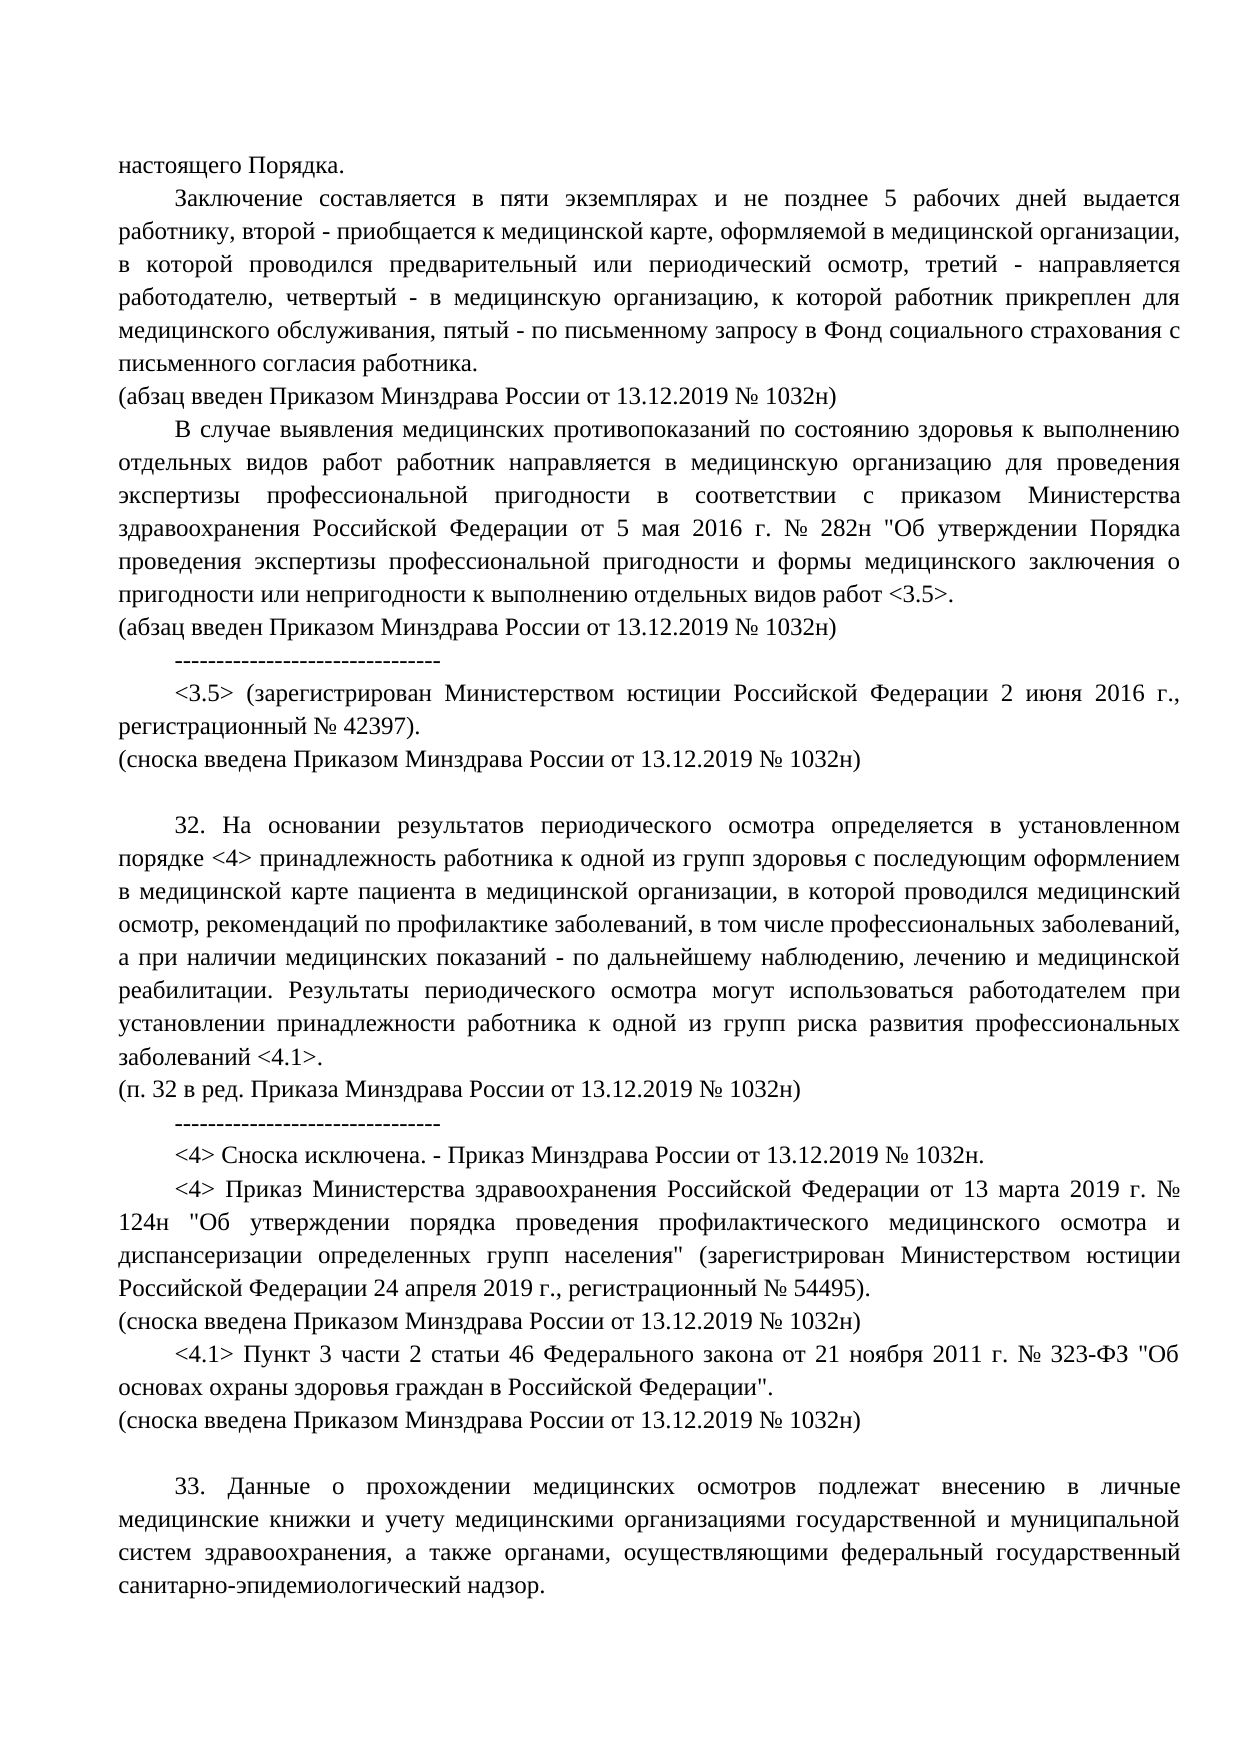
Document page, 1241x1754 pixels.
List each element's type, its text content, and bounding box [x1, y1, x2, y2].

text <3.5> (зарегистрирован Министерством юстиции Российской Федерации 2 июня 2016 г., регистрационный № 42397). [118, 678, 1181, 740]
text (сноска введена Приказом Минздрава России от 13.12.2019 № 1032н) [118, 1306, 1181, 1334]
text 33. Данные о прохождении медицинских осмотров подлежат внесению в личные медицинские книжки и учету медицинскими организациями государственной и муниципальной систем здравоохранения, а также органами, осуществляющими федеральный государственный санитарно-эпидемиологический надзор. [118, 1471, 1181, 1599]
text <4> Сноска исключена. - Приказ Минздрава России от 13.12.2019 № 1032н. [118, 1141, 1181, 1169]
text <4> Приказ Министерства здравоохранения Российской Федерации от 13 марта 2019 г. № 124н "Об утверждении порядка проведения профилактического медицинского осмотра и диспансеризации определенных групп населения" (зарегистрирован Министерством юстиции Российской Федерации 24 апреля 2019 г., регистрационный № 54495). [118, 1174, 1181, 1301]
text 32. На основании результатов периодического осмотра определяется в установленном порядке <4> принадлежность работника к одной из групп здоровья с последующим оформлением в медицинской карте пациента в медицинской организации, в которой проводился медицинский осмотр, рекомендаций по профилактике заболеваний, в том числе профессиональных заболеваний, а при наличии медицинских показаний - по дальнейшему наблюдению, лечению и медицинской реабилитации. Результаты периодического осмотра могут использоваться работодателем при установлении принадлежности работника к одной из групп риска развития профессиональных заболеваний <4.1>. [118, 810, 1181, 1070]
text -------------------------------- [118, 1108, 1181, 1136]
text -------------------------------- [118, 645, 1181, 674]
text Заключение составляется в пяти экземплярах и не позднее 5 рабочих дней выдается работнику, второй - приобщается к медицинской карте, оформляемой в медицинской организации, в которой проводился предварительный или периодический осмотр, третий - направляется работодателю, четвертый - в медицинскую организацию, к которой работник прикреплен для медицинского обслуживания, пятый - по письменному запросу в Фонд социального страхования с письменного согласия работника. [118, 183, 1181, 377]
text (абзац введен Приказом Минздрава России от 13.12.2019 № 1032н) [118, 381, 1181, 410]
text <4.1> Пункт 3 части 2 статьи 46 Федерального закона от 21 ноября 2011 г. № 323-ФЗ "Об основах охраны здоровья граждан в Российской Федерации". [118, 1339, 1181, 1401]
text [118, 150, 1181, 179]
text (абзац введен Приказом Минздрава России от 13.12.2019 № 1032н) [118, 612, 1181, 641]
text (п. 32 в ред. Приказа Минздрава России от 13.12.2019 № 1032н) [118, 1074, 1181, 1103]
text (сноска введена Приказом Минздрава России от 13.12.2019 № 1032н) [118, 1405, 1181, 1433]
text (сноска введена Приказом Минздрава России от 13.12.2019 № 1032н) [118, 744, 1181, 773]
text В случае выявления медицинских противопоказаний по состоянию здоровья к выполнению отдельных видов работ работник направляется в медицинскую организацию для проведения экспертизы профессиональной пригодности в соответствии с приказом Министерства здравоохранения Российской Федерации от 5 мая 2016 г. № 282н "Об утверждении Порядка проведения экспертизы профессиональной пригодности и формы медицинского заключения о пригодности или непригодности к выполнению отдельных видов работ <3.5>. [118, 414, 1181, 608]
